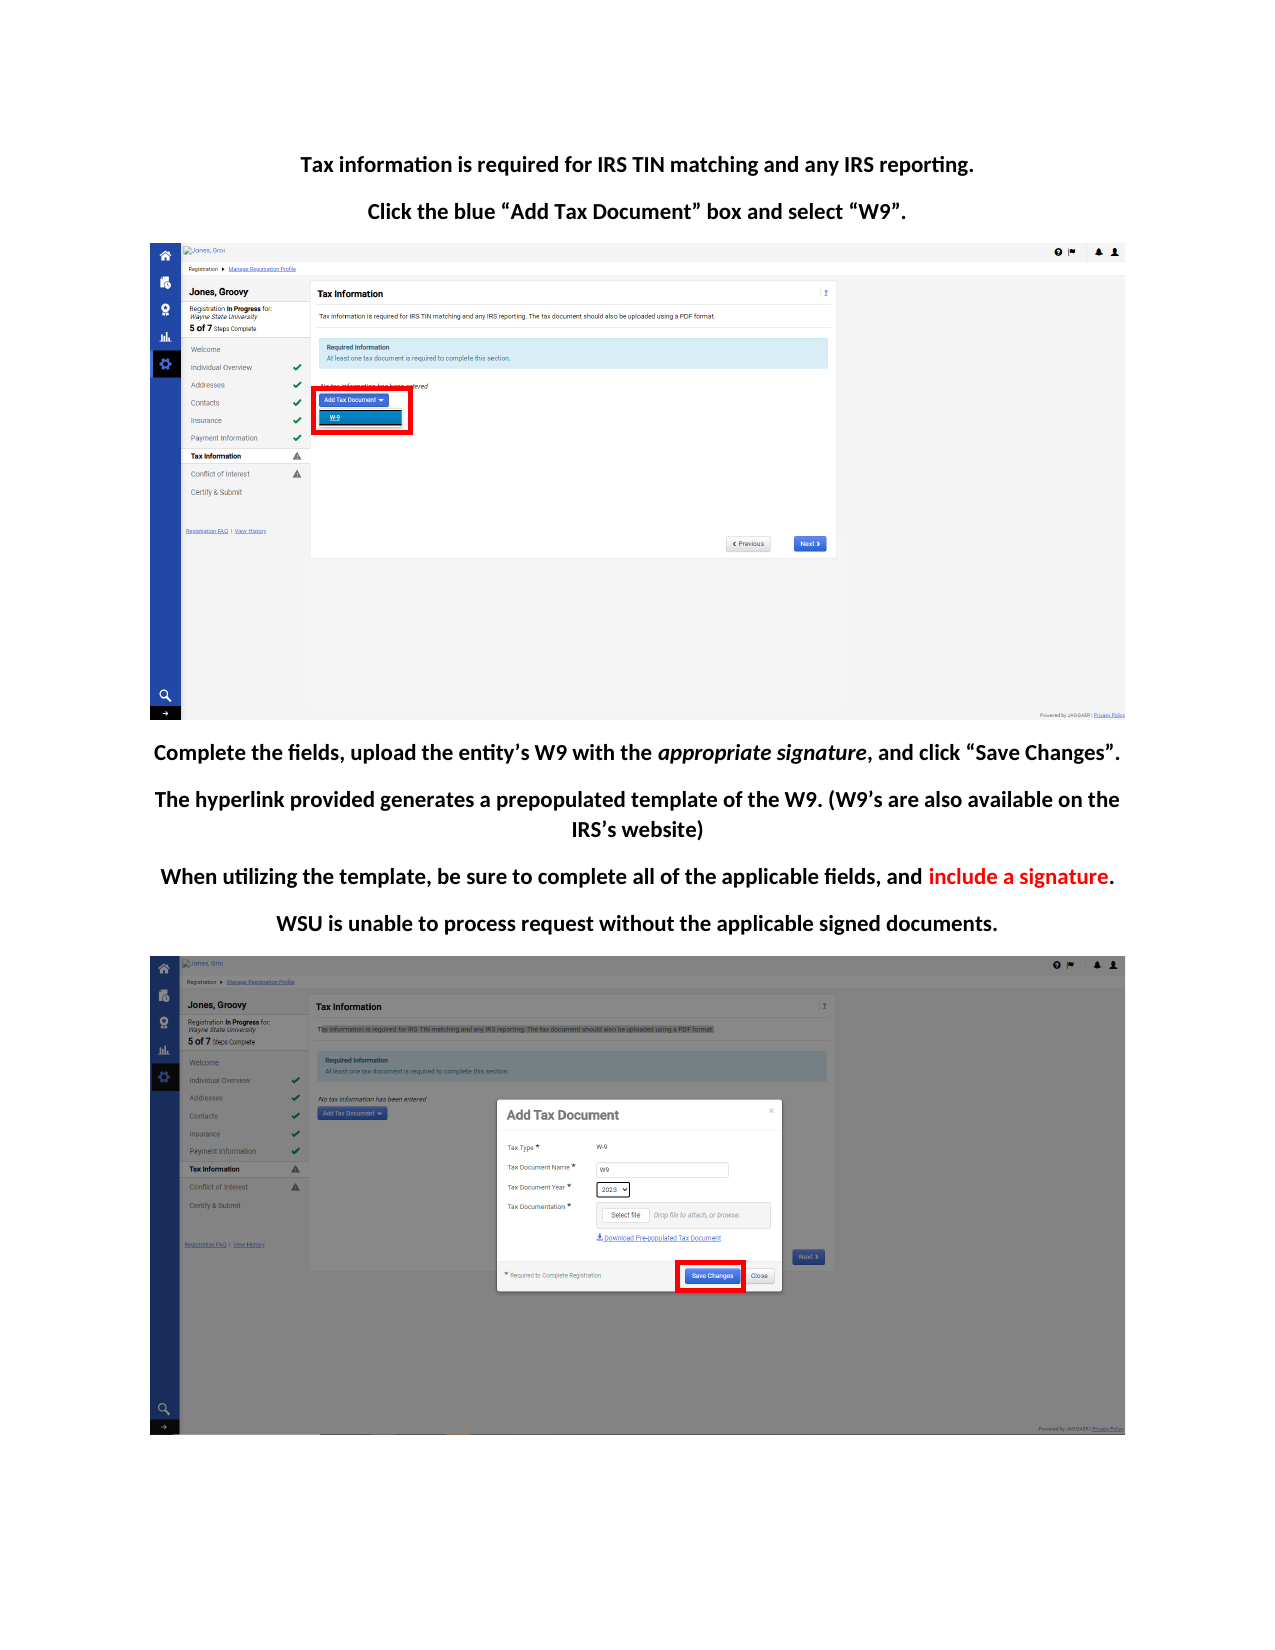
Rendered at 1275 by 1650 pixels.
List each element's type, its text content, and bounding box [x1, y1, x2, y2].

text The hyperlink provided generates a prepopulated template of the W9. (W9’s are also available on the IRS’s website) [150, 785, 1125, 843]
text Tax information is required for IRS TIN matching and any IRS reporting. [150, 150, 1125, 178]
picture [150, 243, 1125, 720]
text Complete the fields, upload the entity’s W9 with the appropriate signature, and click “Save Changes”. [150, 738, 1125, 766]
text Click the blue “Add Tax Document” box and select “W9”. [150, 197, 1125, 225]
text WSU is unable to process request without the applicable signed documents. [150, 909, 1125, 937]
picture [150, 956, 1125, 1435]
text When utilizing the template, be sure to complete all of the applicable fields, and include a signature. [150, 862, 1125, 890]
